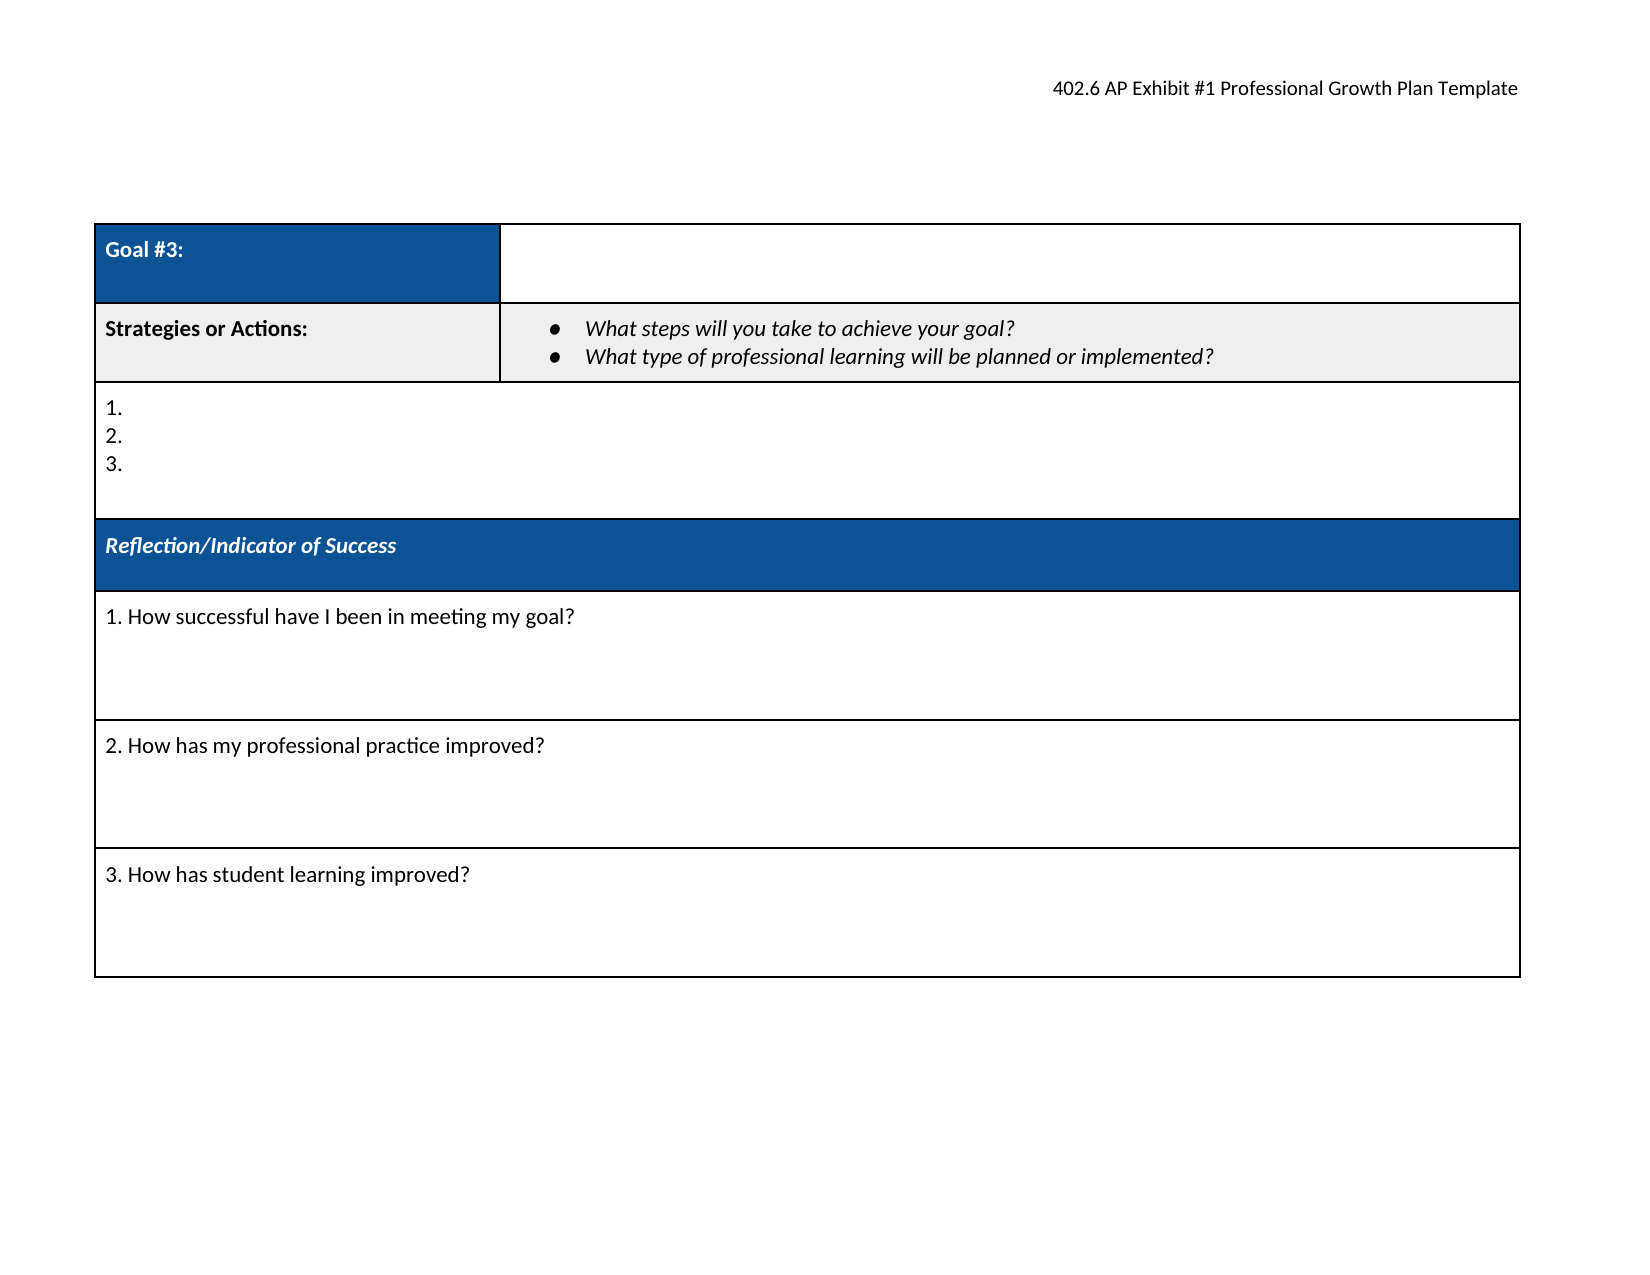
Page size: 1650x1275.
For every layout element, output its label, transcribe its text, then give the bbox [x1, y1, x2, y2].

table_header [501, 225, 1519, 302]
table_cell 1. How successful have I been in meeting my goal? [96, 592, 1519, 719]
table_cell 2. How has my professional practice improved? [96, 721, 1519, 847]
table_cell Strategies or Actions: [96, 304, 499, 381]
table_cell What steps will you take to achieve your goal? What type of professional learning will be planned or implemented? [501, 304, 1519, 381]
table_cell 1. 2. 3. [96, 383, 1519, 518]
table_cell Reflection/Indicator of Success [96, 520, 1519, 590]
table_header Goal #3: [96, 225, 499, 302]
table_cell 3. How has student learning improved? [96, 849, 1519, 976]
